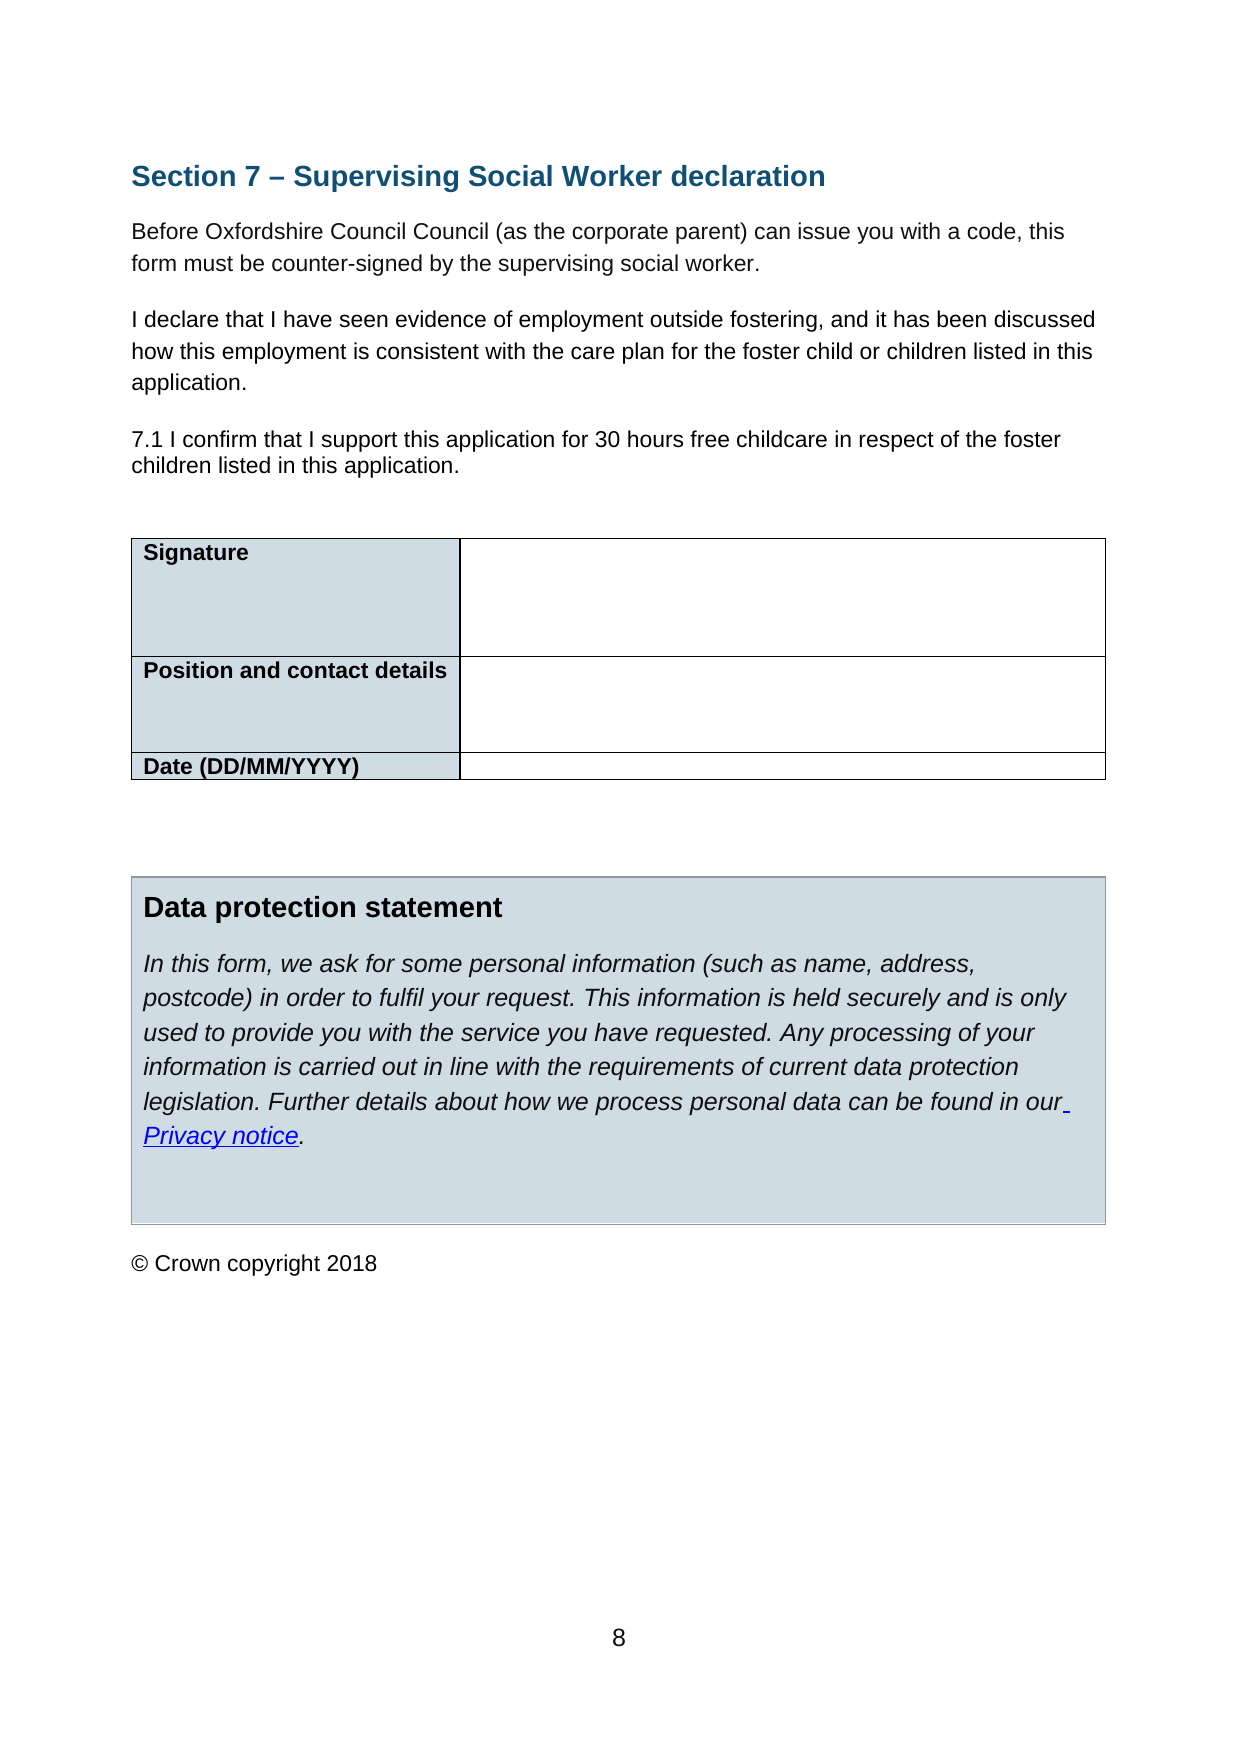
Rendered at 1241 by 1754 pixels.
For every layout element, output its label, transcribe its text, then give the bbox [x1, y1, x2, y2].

table_header [461, 539, 1105, 656]
table_cell Date (DD/MM/YYYY) [132, 753, 459, 779]
table_cell [461, 657, 1105, 752]
table_cell Position and contact details [132, 657, 459, 752]
text © Crown copyright 2018 [131, 1249, 1106, 1276]
subtitle Section 7 – Supervising Social Worker declaration [131, 159, 1106, 193]
table_cell [461, 753, 1105, 779]
table_header Data protection statement In this form, we ask for some personal information (such as name, address, postcode) in order to fulfil your request. This information is held securely and is only used to provide you with the service you have requested. Any processing of your information is carried out in line with the requirements of current data protection legislation. Further details about how we process personal data can be found in our Privacy notice. [132, 878, 1105, 1223]
text 7.1 I confirm that I support this application for 30 hours free childcare in respect of the foster children listed in this application. [131, 426, 1106, 478]
table_header Signature [132, 539, 459, 656]
text I declare that I have seen evidence of employment outside fostering, and it has been discussed how this employment is consistent with the care plan for the foster child or children listed in this application. [131, 306, 1106, 396]
text Before Oxfordshire Council Council (as the corporate parent) can issue you with a code, this form must be counter-signed by the supervising social worker. [131, 218, 1106, 276]
